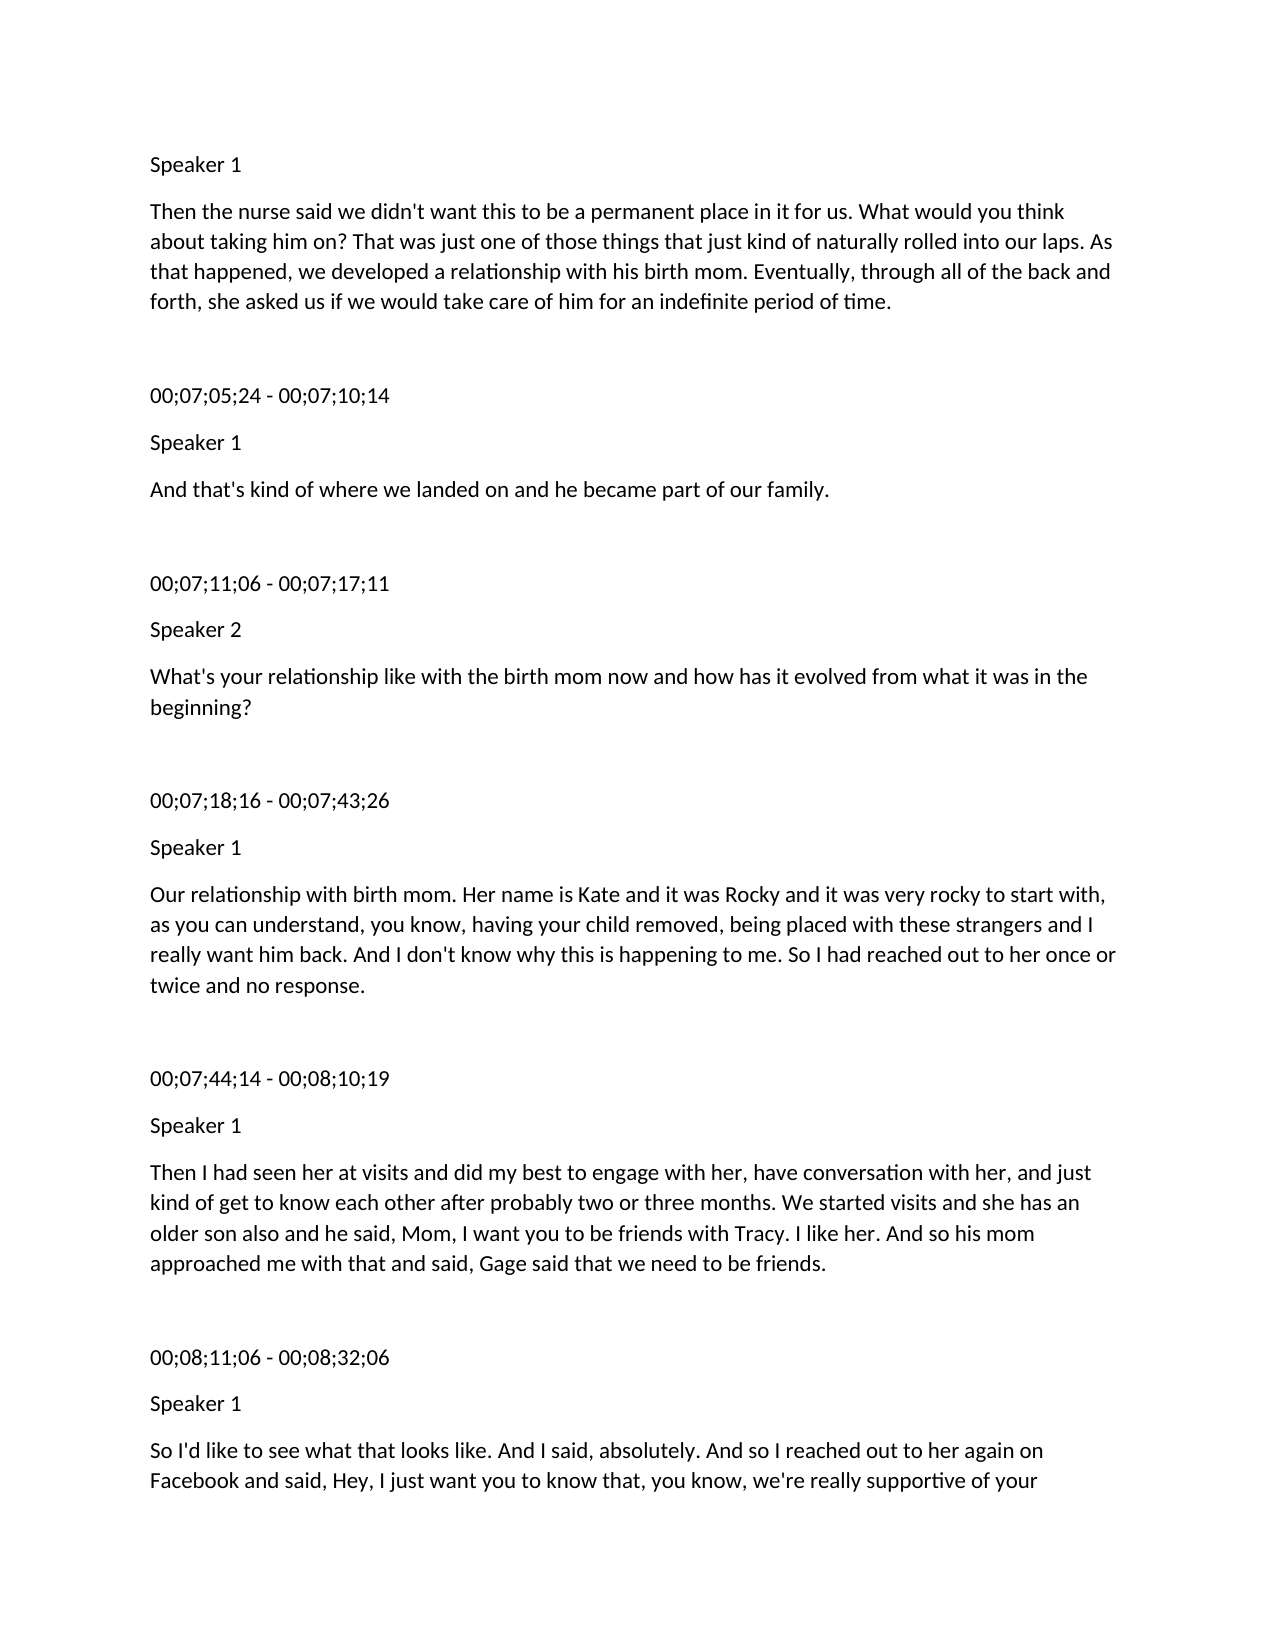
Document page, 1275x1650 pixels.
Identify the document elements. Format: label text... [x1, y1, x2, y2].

text What's your relationship like with the birth mom now and how has it evolved from what it was in the beginning? [150, 662, 1125, 721]
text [150, 1436, 1125, 1495]
text Speaker 1 [150, 428, 1125, 456]
text 00;07;05;24 - 00;07;10;14 [150, 381, 1125, 409]
text Speaker 1 [150, 1111, 1125, 1139]
text 00;07;44;14 - 00;08;10;19 [150, 1064, 1125, 1093]
text Then I had seen her at visits and did my best to engage with her, have conversation with her, and just kind of get to know each other after probably two or three months. We started visits and she has an older son also and he said, Mom, I want you to be friends with Tracy. I like her. And so his mom approached me with that and said, Gage said that we need to be friends. [150, 1158, 1125, 1277]
text 00;08;11;06 - 00;08;32;06 [150, 1343, 1125, 1371]
text Speaker 1 [150, 150, 1125, 178]
text Our relationship with birth mom. Her name is Kate and it was Rocky and it was very rocky to start with, as you can understand, you know, having your child removed, being placed with these strangers and I really want him back. And I don't know why this is happening to me. So I had reached out to her once or twice and no response. [150, 880, 1125, 999]
text And that's kind of where we landed on and he became part of our family. [150, 475, 1125, 503]
text Then the nurse said we didn't want this to be a permanent place in it for us. What would you think about taking him on? That was just one of those things that just kind of naturally rolled into our laps. As that happened, we developed a relationship with his birth mom. Eventually, through all of the back and forth, she asked us if we would take care of him for an indefinite period of time. [150, 197, 1125, 316]
text Speaker 1 [150, 1389, 1125, 1418]
text Speaker 1 [150, 833, 1125, 861]
text 00;07;18;16 - 00;07;43;26 [150, 786, 1125, 814]
text Speaker 2 [150, 616, 1125, 644]
text 00;07;11;06 - 00;07;17;11 [150, 569, 1125, 597]
